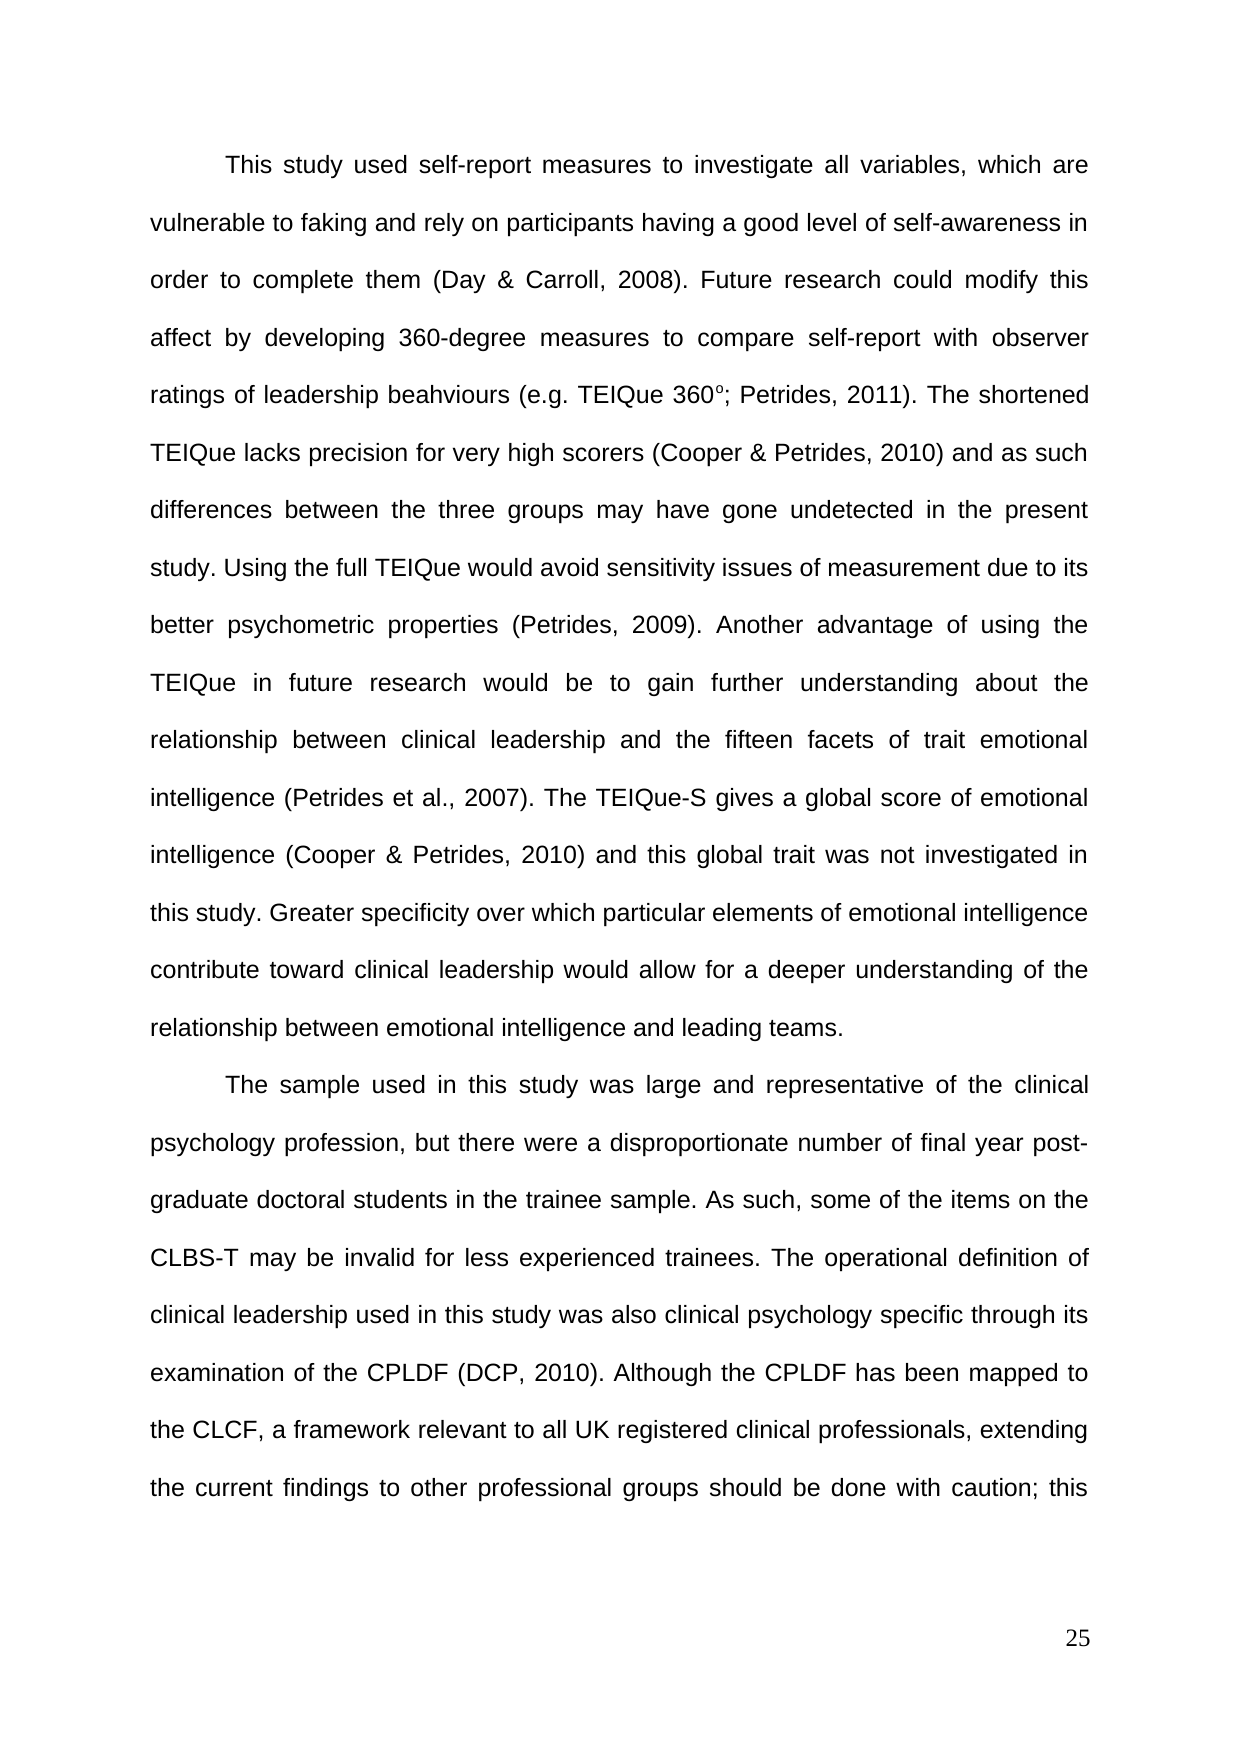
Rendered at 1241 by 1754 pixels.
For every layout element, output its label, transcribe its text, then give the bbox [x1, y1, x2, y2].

text This study used self-report measures to investigate all variables, which are vulnerable to faking and rely on participants having a good level of self-awareness in order to complete them (Day & Carroll, 2008). Future research could modify this affect by developing 360-degree measures to compare self-report with observer ratings of leadership beahviours (e.g. TEIQue 360o; Petrides, 2011). The shortened TEIQue lacks precision for very high scorers (Cooper & Petrides, 2010) and as such differences between the three groups may have gone undetected in the present study. Using the full TEIQue would avoid sensitivity issues of measurement due to its better psychometric properties (Petrides, 2009). Another advantage of using the TEIQue in future research would be to gain further understanding about the relationship between clinical leadership and the fifteen facets of trait emotional intelligence (Petrides et al., 2007). The TEIQue-S gives a global score of emotional intelligence (Cooper & Petrides, 2010) and this global trait was not investigated in this study. Greater specificity over which particular elements of emotional intelligence contribute toward clinical leadership would allow for a deeper understanding of the relationship between emotional intelligence and leading teams. [150, 150, 1090, 1041]
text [150, 1070, 1090, 1501]
